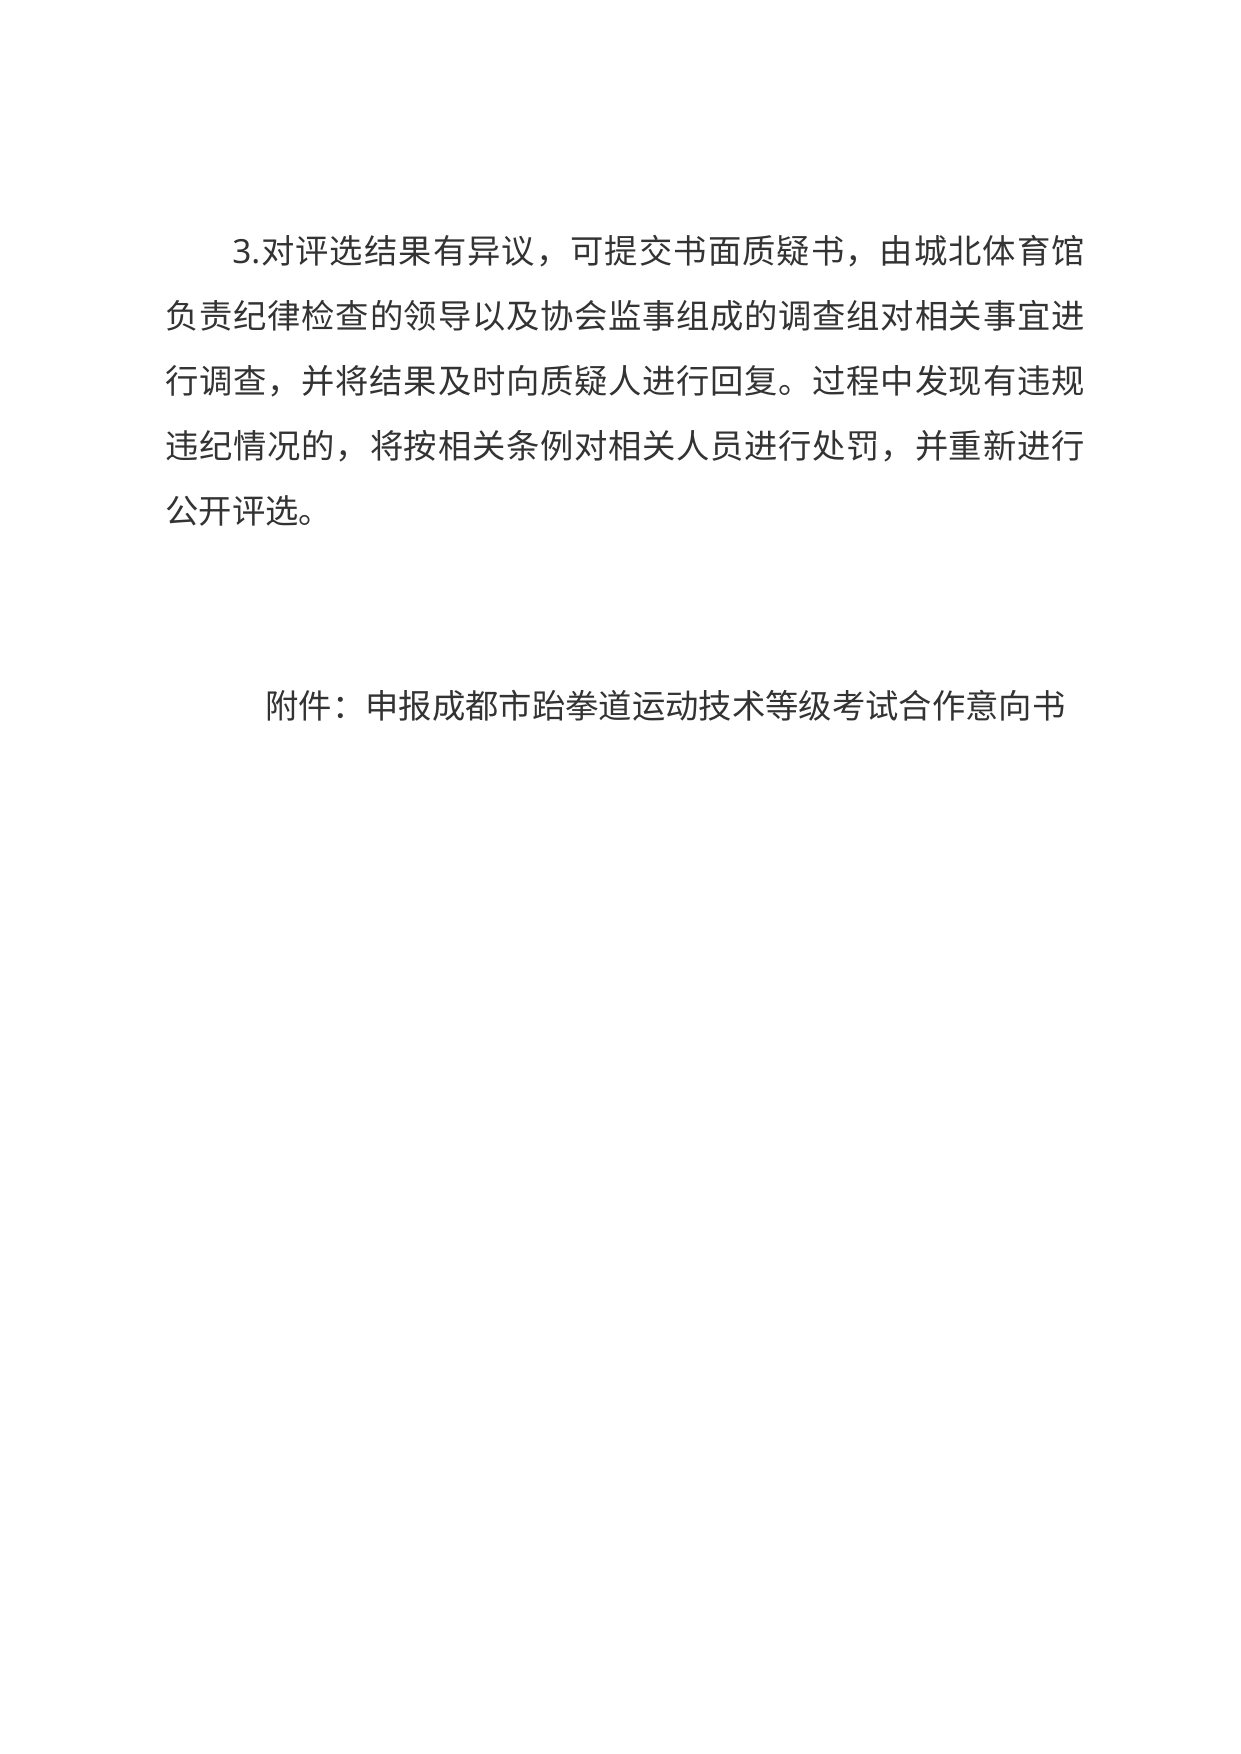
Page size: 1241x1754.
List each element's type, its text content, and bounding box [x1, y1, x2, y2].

text 附件：申报成都市跆拳道运动技术等级考试合作意向书 [265, 672, 1087, 737]
text 3.对评选结果有异议，可提交书面质疑书，由城北体育馆负责纪律检查的领导以及协会监事组成的调查组对相关事宜进行调查，并将结果及时向质疑人进行回复。过程中发现有违规违纪情况的，将按相关条例对相关人员进行处罚，并重新进行公开评选。 [165, 217, 1087, 542]
